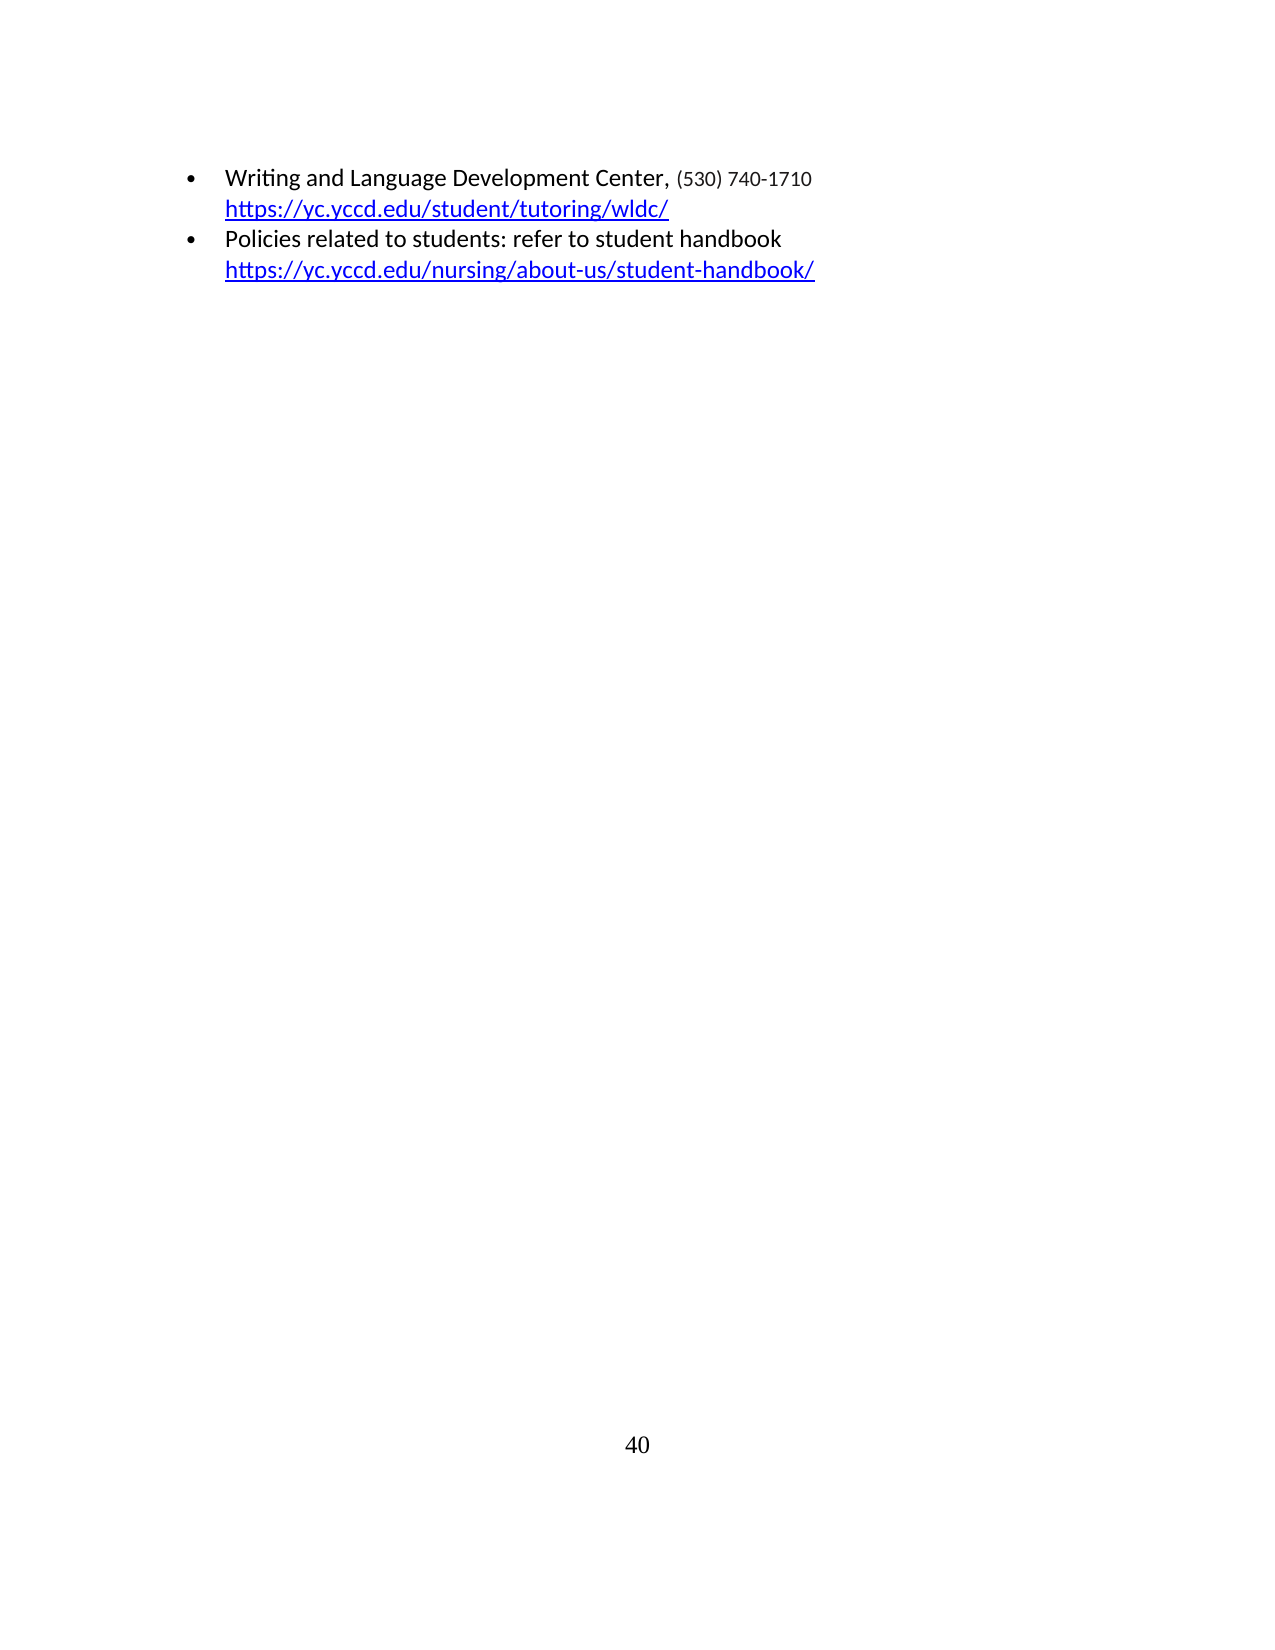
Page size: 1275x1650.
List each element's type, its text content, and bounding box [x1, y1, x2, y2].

list Writing and Language Development Center, (530) 740-1710 https://yc.yccd.edu/student/tutoring/wldc/ [187, 162, 1125, 223]
list Policies related to students: refer to student handbook https://yc.yccd.edu/nursing/about-us/student-handbook/ [187, 223, 1125, 284]
